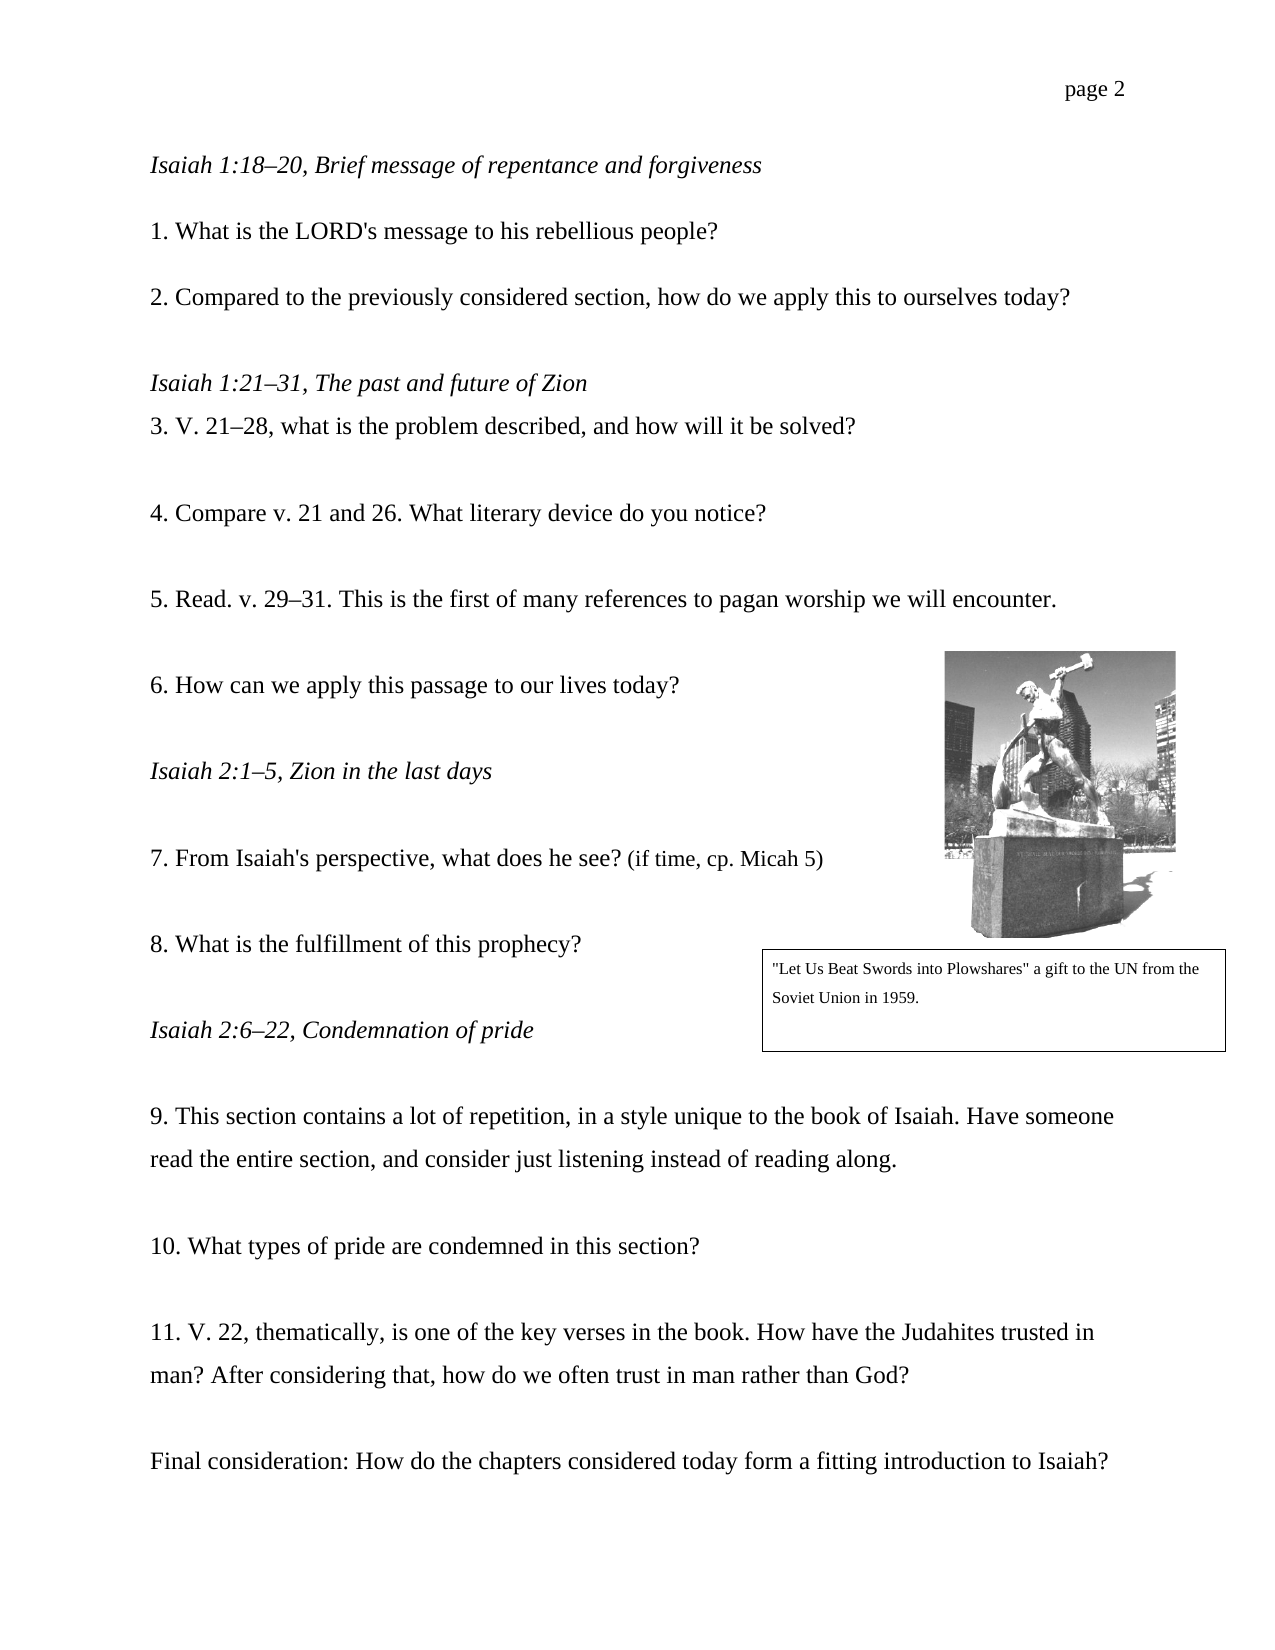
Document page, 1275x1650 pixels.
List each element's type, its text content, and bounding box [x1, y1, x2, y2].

text Isaiah 2:1–5, Zion in the last days [150, 756, 944, 785]
text Final consideration: How do the chapters considered today form a fitting introduction to Isaiah? [150, 1446, 1125, 1475]
text 2. Compared to the previously considered section, how do we apply this to ourselves today? [150, 282, 1125, 311]
text 1. What is the LORD's message to his rebellious people? [150, 216, 1125, 245]
text 11. V. 22, thematically, is one of the key verses in the book. How have the Judahites trusted in man? After considering that, how do we often trust in man rather than God? [150, 1317, 1125, 1389]
text 10. What types of pride are condemned in this section? [150, 1231, 1125, 1259]
text 4. Compare v. 21 and 26. What literary device do you notice? [150, 498, 1125, 526]
text Isaiah 2:6–22, Condemnation of pride [150, 1015, 1125, 1044]
text 7. From Isaiah's perspective, what does he see? (if time, cp. Micah 5) [150, 843, 944, 871]
text 9. This section contains a lot of repetition, in a style unique to the book of Isaiah. Have someone read the entire section, and consider just listening instead of reading along. [150, 1101, 1125, 1173]
text 6. How can we apply this passage to our lives today? [150, 670, 944, 699]
text 5. Read. v. 29–31. This is the first of many references to pagan worship we will encounter. [150, 584, 1125, 613]
text 3. V. 21–28, what is the problem described, and how will it be solved? [150, 411, 1125, 440]
text Isaiah 1:21–31, The past and future of Zion [150, 368, 1125, 397]
text Isaiah 1:18–20, Brief message of repentance and forgiveness [150, 150, 1125, 179]
text 8. What is the fulfillment of this prophecy? [150, 929, 1125, 958]
